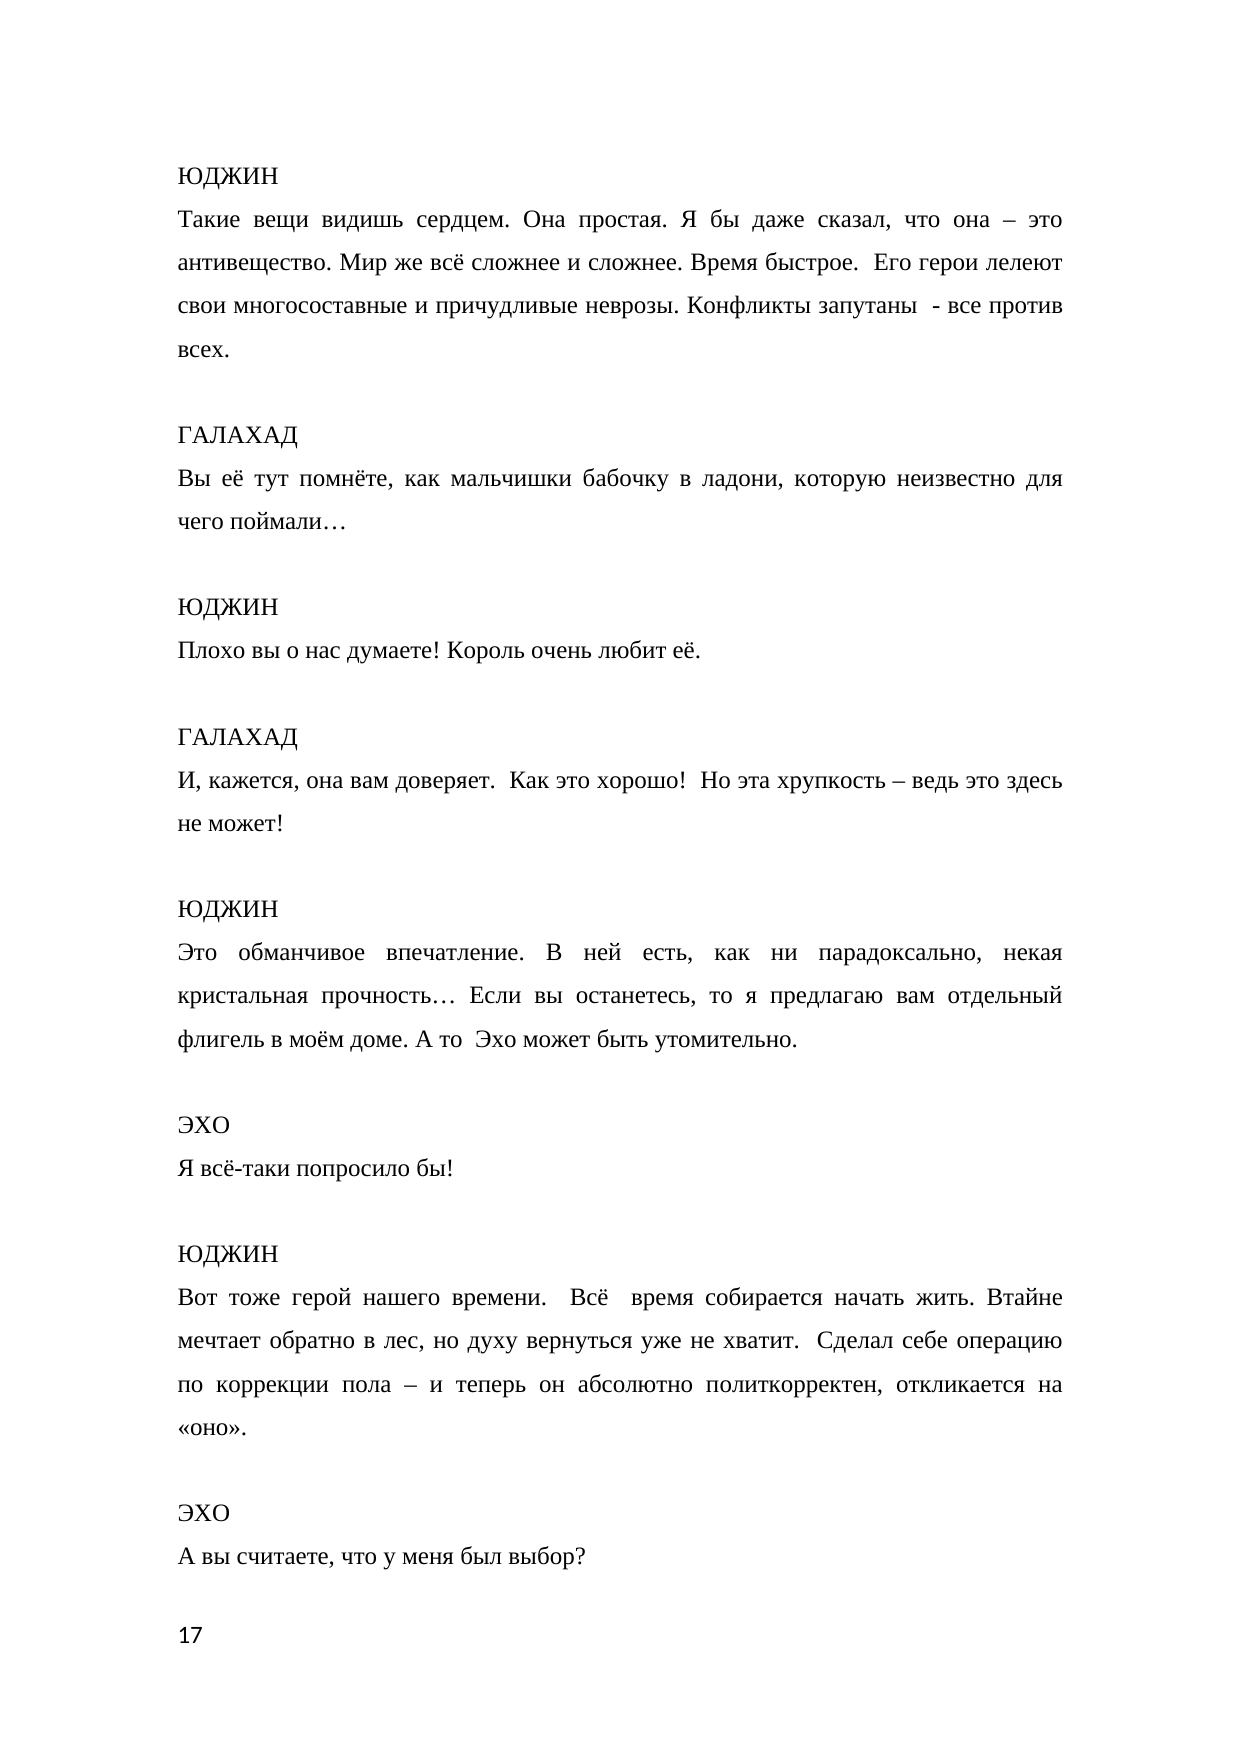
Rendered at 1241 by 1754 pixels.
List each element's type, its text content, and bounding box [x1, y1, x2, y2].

text ЭХО [177, 1110, 1064, 1139]
text Вот тоже герой нашего времени. Всё время собирается начать жить. Втайне мечтает обратно в лес, но духу вернуться уже не хватит. Сделал себе операцию по коррекции пола – и теперь он абсолютно политкорректен, откликается на «оно». [177, 1282, 1064, 1441]
text ЮДЖИН [177, 1239, 1064, 1268]
text Я всё-таки попросило бы! [177, 1153, 1064, 1182]
text ГАЛАХАД [177, 722, 1064, 751]
text Это обманчивое впечатление. В ней есть, как ни парадоксально, некая кристальная прочность… Если вы останетесь, то я предлагаю вам отдельный флигель в моём доме. А то Эхо может быть утомительно. [177, 937, 1064, 1052]
text ЭХО [177, 1498, 1064, 1527]
text Такие вещи видишь сердцем. Она простая. Я бы даже сказал, что она – это антивещество. Мир же всё сложнее и сложнее. Время быстрое. Его герои лелеют свои многосоставные и причудливые неврозы. Конфликты запутаны - все против всех. [177, 204, 1064, 362]
text ГАЛАХАД [177, 420, 1064, 449]
text Вы её тут помнёте, как мальчишки бабочку в ладони, которую неизвестно для чего поймали… [177, 463, 1064, 535]
text И, кажется, она вам доверяет. Как это хорошо! Но эта хрупкость – ведь это здесь не может! [177, 765, 1064, 837]
text Плохо вы о нас думаете! Король очень любит её. [177, 636, 1064, 664]
text ЮДЖИН [177, 161, 1064, 190]
text А вы считаете, что у меня был выбор? [177, 1541, 1064, 1570]
text ЮДЖИН [177, 592, 1064, 621]
text ЮДЖИН [177, 894, 1064, 923]
